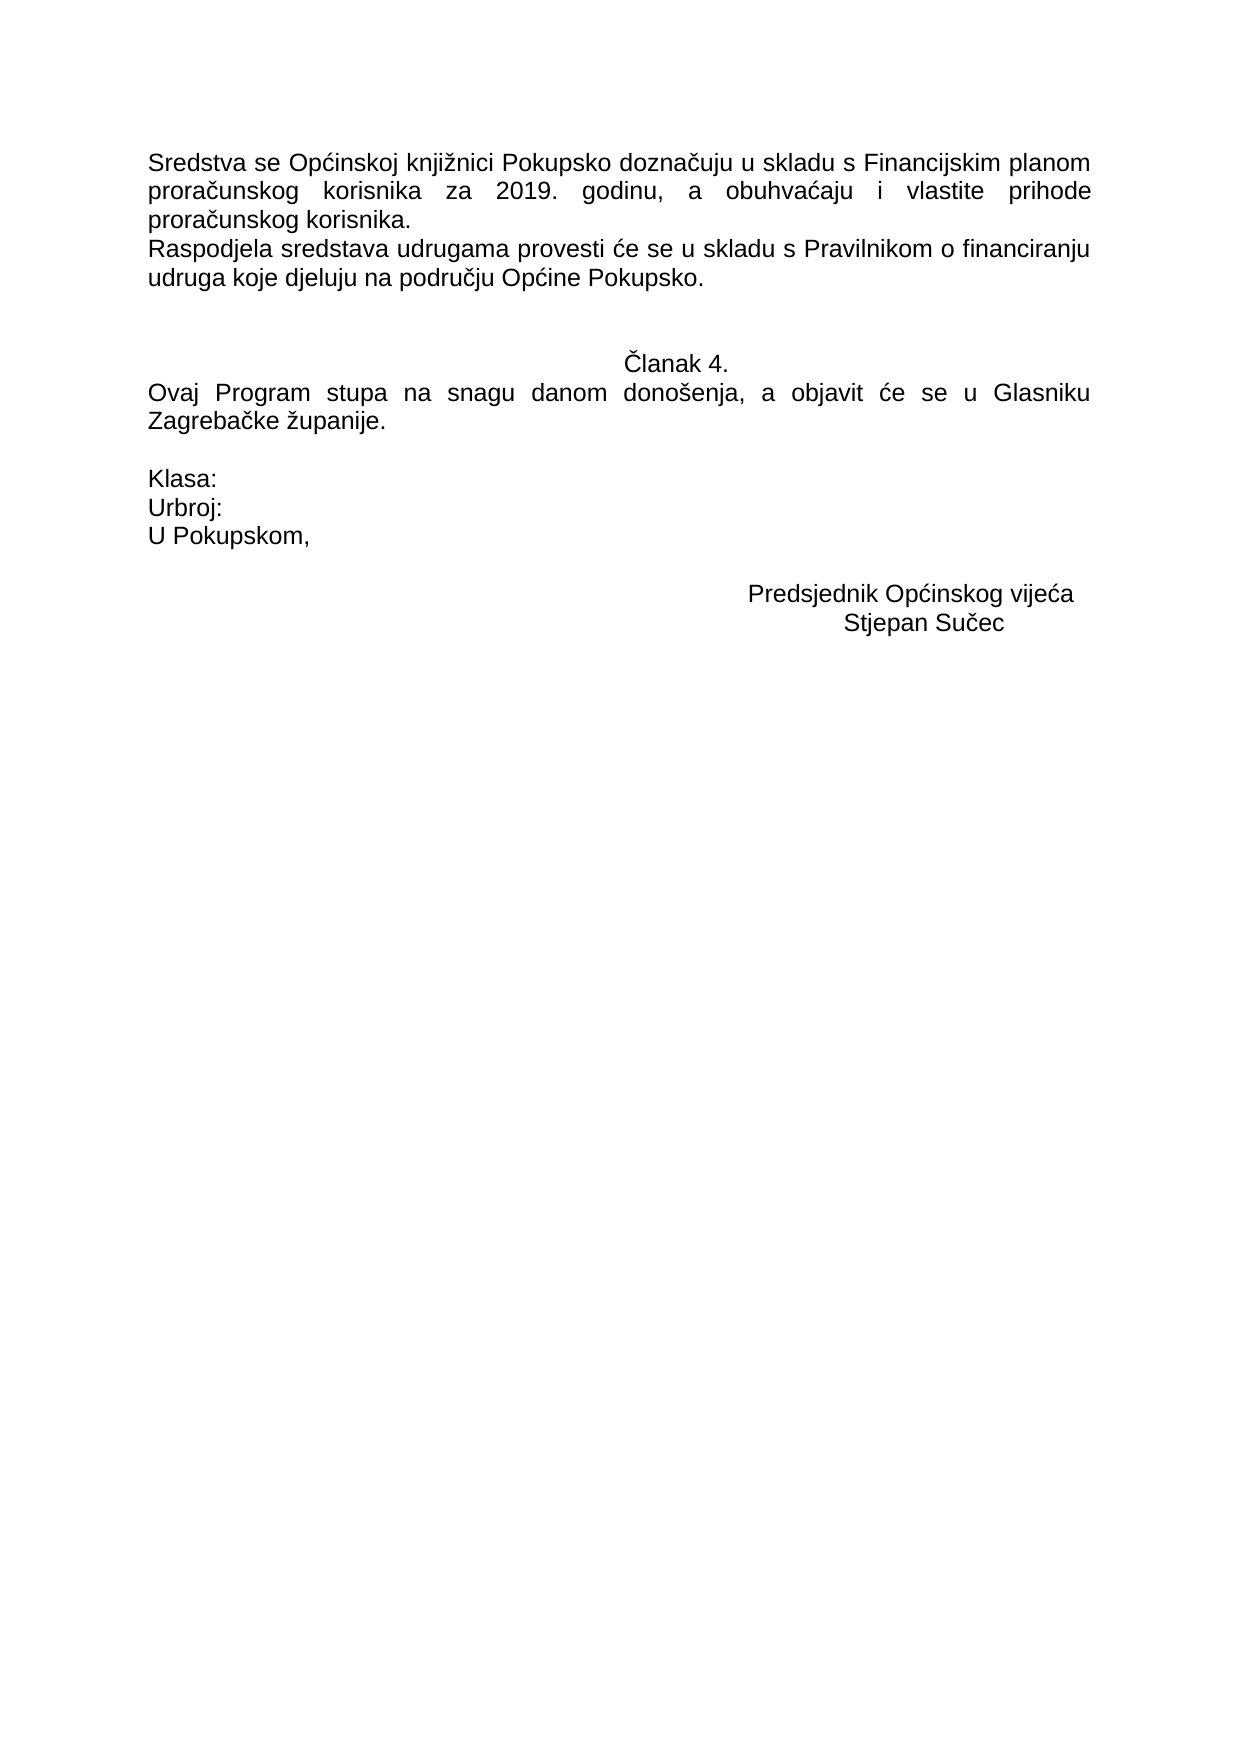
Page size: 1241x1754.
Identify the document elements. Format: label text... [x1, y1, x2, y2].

text U Pokupskom, 27. prosinca 2017. godine [148, 521, 1093, 550]
text Urbroj: 238-22-1-17-1 [148, 493, 1093, 521]
text Ovaj Program stupa na snagu danom donošenja, a objavit će se u Glasniku Zagrebačke županije. [148, 378, 1093, 435]
text Klasa: 400-09/17-01/04 [148, 464, 1093, 493]
text Predsjednik Općinskog vijeća [148, 579, 1093, 608]
text Sredstva se Općinskoj knjižnici Pokupsko doznačuju u skladu s Financijskim planom proračunskog korisnika za 2019. godinu, a obuhvaćaju i vlastite prihode proračunskog korisnika. [148, 148, 1093, 234]
text Stjepan Sučec [148, 608, 1093, 636]
text Članak 4. [260, 349, 1093, 378]
text Raspodjela sredstava udrugama provesti će se u skladu s Pravilnikom o financiranju udruga koje djeluju na području Općine Pokupsko. [148, 234, 1093, 291]
